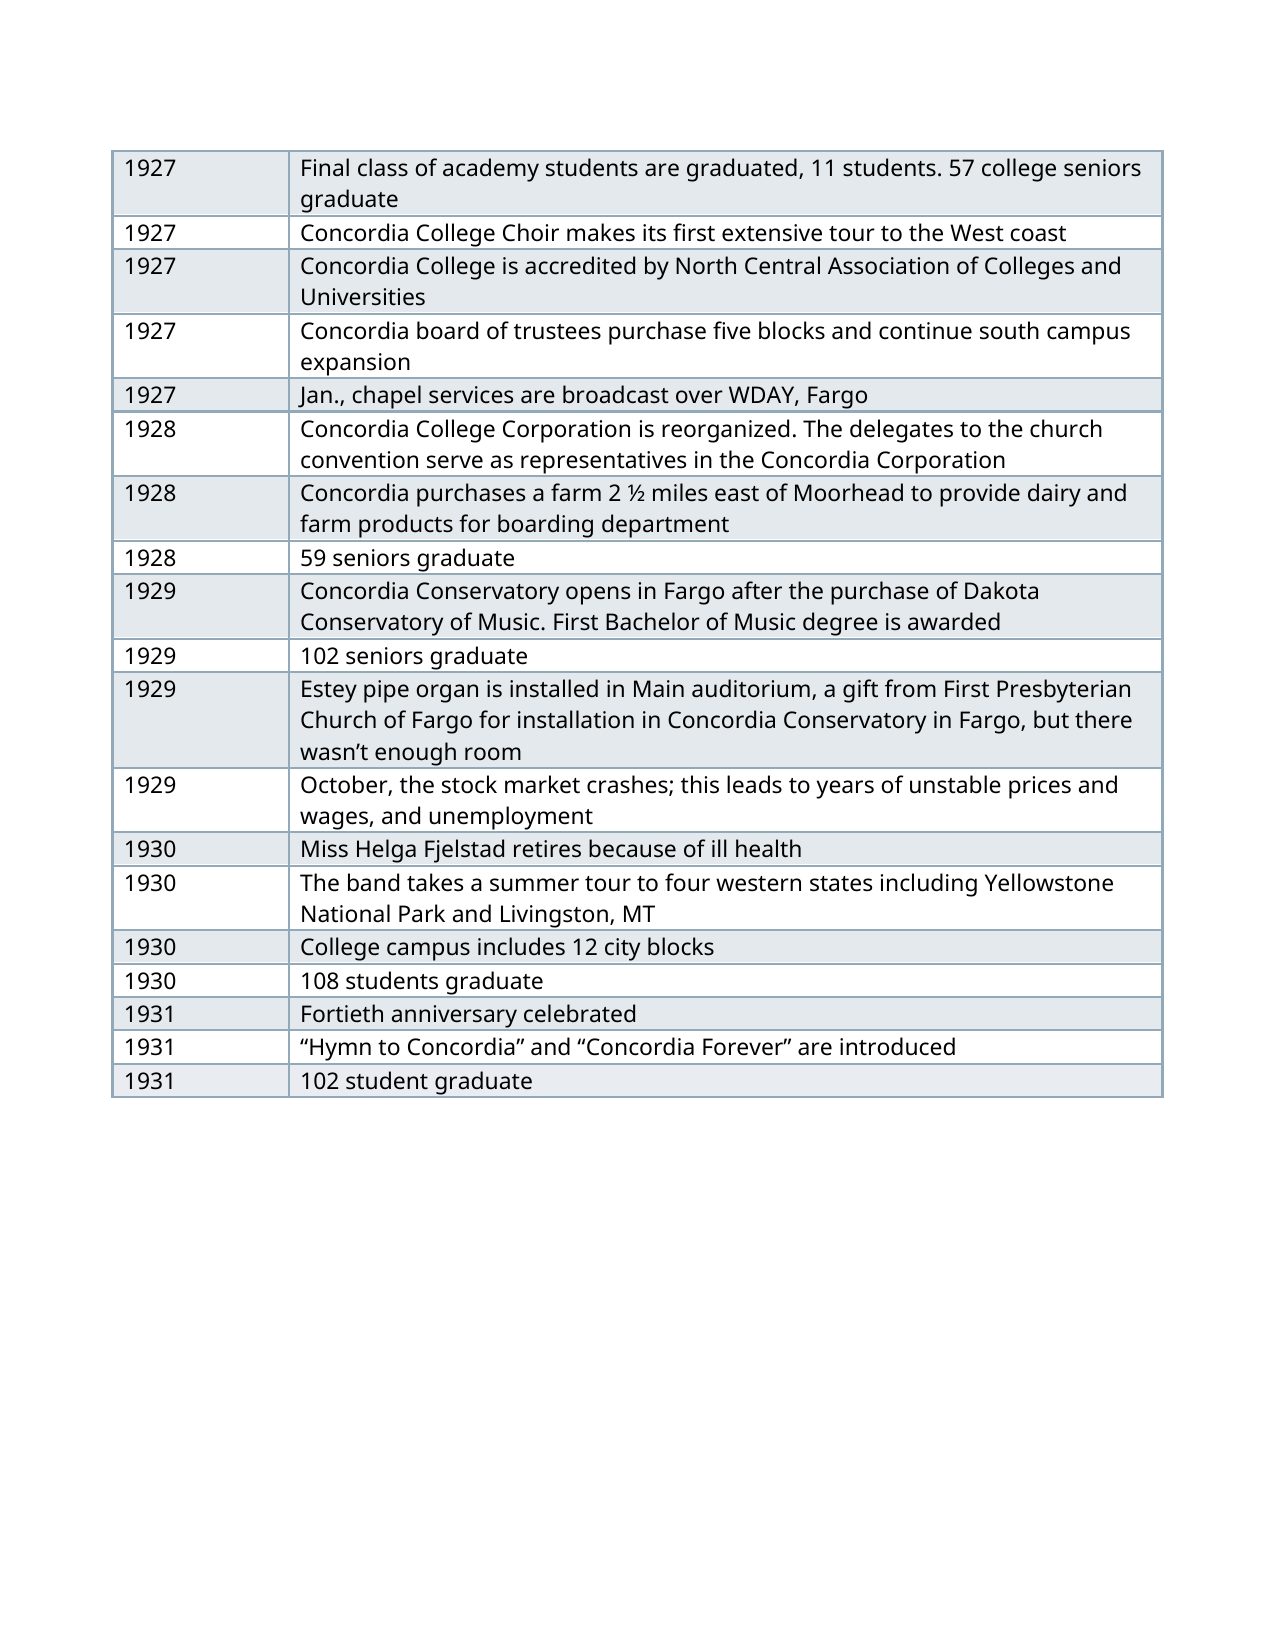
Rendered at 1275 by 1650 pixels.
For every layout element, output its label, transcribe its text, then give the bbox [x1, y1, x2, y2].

table_cell 1931 [114, 998, 288, 1029]
table_cell 1930 [114, 867, 288, 929]
table_cell Concordia Conservatory opens in Fargo after the purchase of Dakota Conservatory of Music. First Bachelor of Music degree is awarded [290, 575, 1161, 637]
table_cell 59 seniors graduate [290, 542, 1161, 573]
table_cell Concordia College Choir makes its first extensive tour to the West coast [290, 217, 1161, 248]
table_cell 1927 [114, 250, 288, 312]
table_cell Concordia board of trustees purchase five blocks and continue south campus expansion [290, 315, 1161, 377]
table_cell 102 student graduate [290, 1065, 1161, 1096]
table_cell “Hymn to Concordia” and “Concordia Forever” are introduced [290, 1031, 1161, 1062]
table_cell Miss Helga Fjelstad retires because of ill health [290, 833, 1161, 864]
table_cell 1931 [114, 1065, 288, 1096]
table_cell Concordia purchases a farm 2 ½ miles east of Moorhead to provide dairy and farm products for boarding department [290, 477, 1161, 539]
table_cell Fortieth anniversary celebrated [290, 998, 1161, 1029]
table_cell October, the stock market crashes; this leads to years of unstable prices and wages, and unemployment [290, 769, 1161, 831]
table_cell Concordia College Corporation is reorganized. The delegates to the church convention serve as representatives in the Concordia Corporation [290, 413, 1161, 475]
table_cell Jan., chapel services are broadcast over WDAY, Fargo [290, 379, 1161, 410]
table_cell 1929 [114, 640, 288, 671]
table_cell Estey pipe organ is installed in Main auditorium, a gift from First Presbyterian Church of Fargo for installation in Concordia Conservatory in Fargo, but there wasn’t enough room [290, 673, 1161, 767]
table_cell 1928 [114, 477, 288, 539]
table_cell 1928 [114, 413, 288, 475]
table_cell College campus includes 12 city blocks [290, 931, 1161, 962]
table_cell 1927 [114, 379, 288, 410]
table_cell 1931 [114, 1031, 288, 1062]
table_cell 108 students graduate [290, 965, 1161, 996]
table_cell 1927 [114, 152, 288, 214]
table_cell 1929 [114, 769, 288, 831]
table_cell 1928 [114, 542, 288, 573]
table_cell Concordia College is accredited by North Central Association of Colleges and Universities [290, 250, 1161, 312]
table_cell 1927 [114, 217, 288, 248]
table_cell 102 seniors graduate [290, 640, 1161, 671]
table_cell 1929 [114, 673, 288, 767]
table_cell 1930 [114, 931, 288, 962]
table_cell Final class of academy students are graduated, 11 students. 57 college seniors graduate [290, 152, 1161, 214]
table_cell 1927 [114, 315, 288, 377]
table_cell 1930 [114, 965, 288, 996]
table_cell 1929 [114, 575, 288, 637]
table_cell The band takes a summer tour to four western states including Yellowstone National Park and Livingston, MT [290, 867, 1161, 929]
table_cell 1930 [114, 833, 288, 864]
